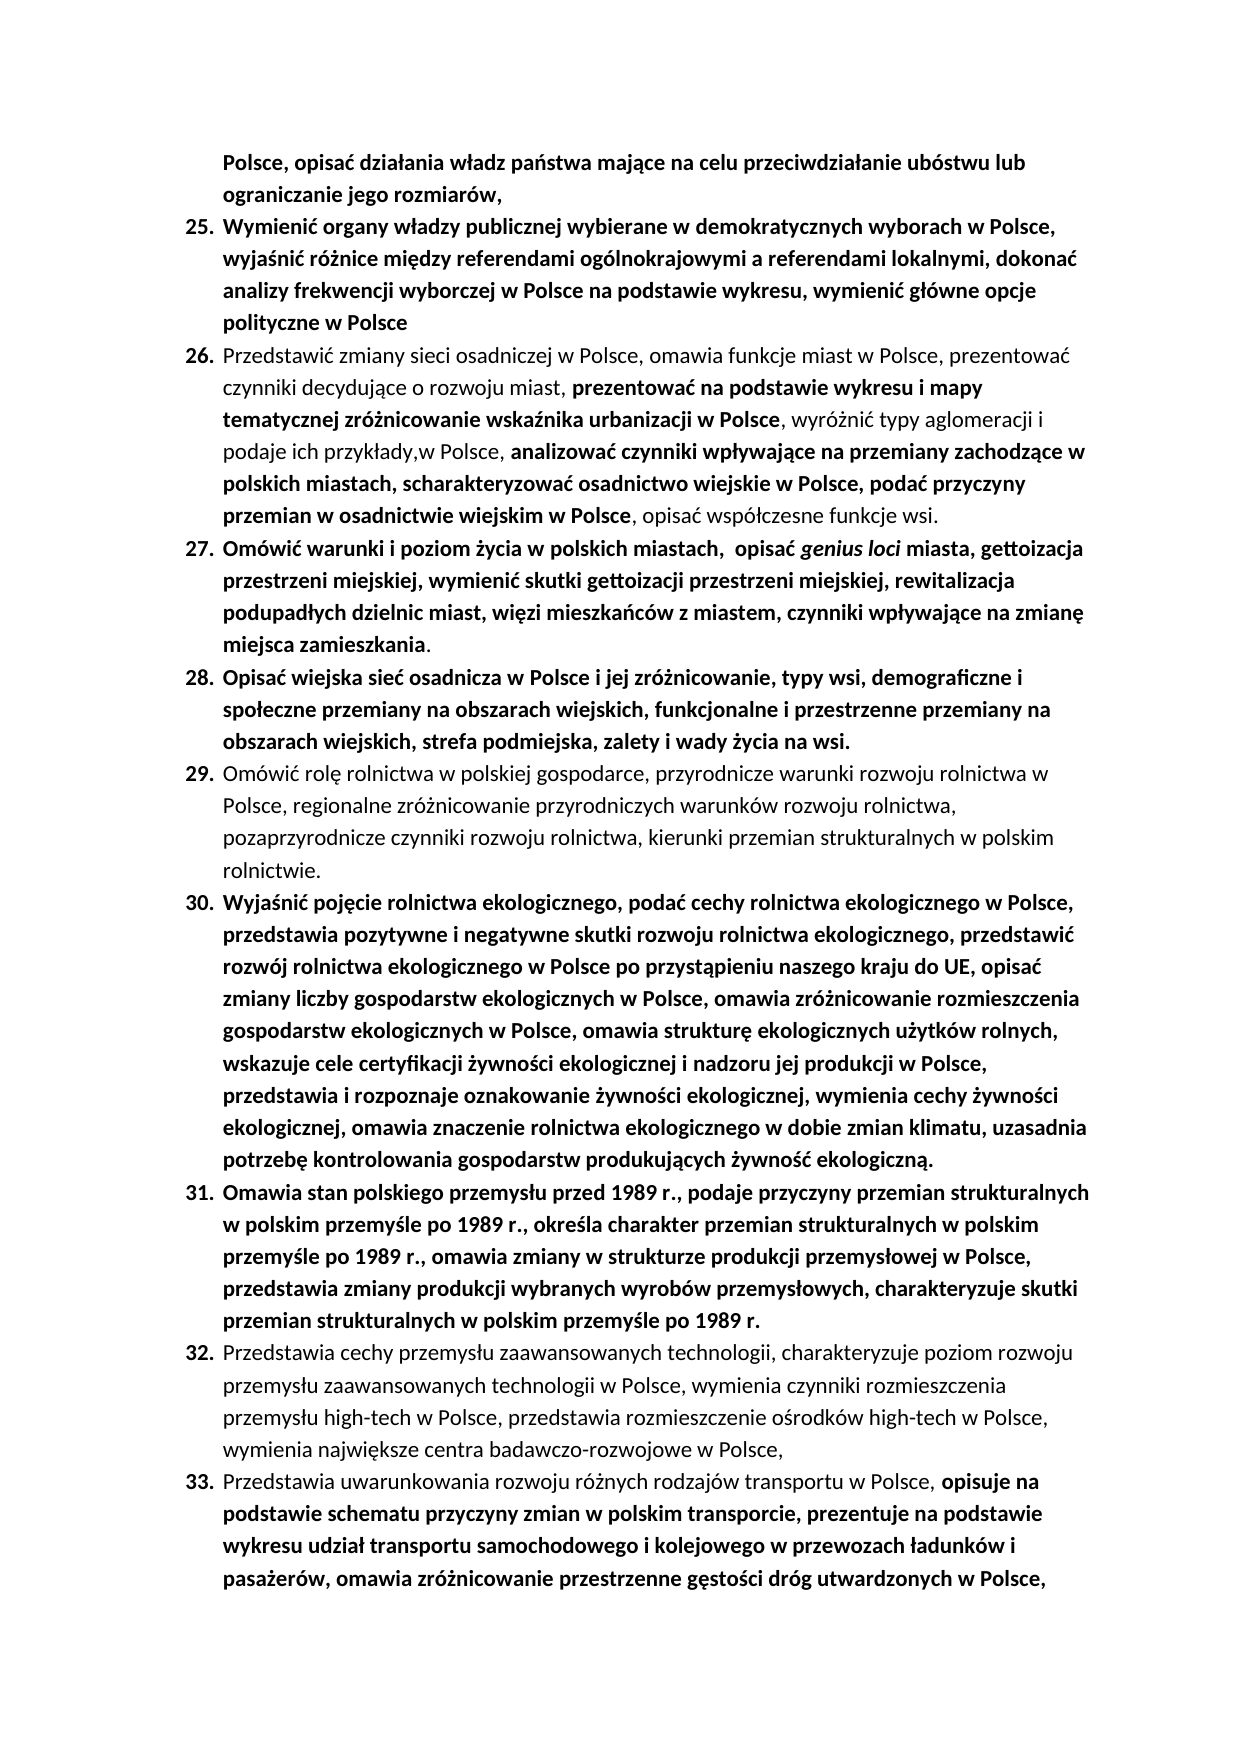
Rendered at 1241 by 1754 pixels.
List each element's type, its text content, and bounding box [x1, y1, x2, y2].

list Przedstawić zmiany sieci osadniczej w Polsce, omawia funkcje miast w Polsce, prezentować czynniki decydujące o rozwoju miast, prezentować na podstawie wykresu i mapy tematycznej zróżnicowanie wskaźnika urbanizacji w Polsce, wyróżnić typy aglomeracji i podaje ich przykłady,w Polsce, analizować czynniki wpływające na przemiany zachodzące w polskich miastach, scharakteryzować osadnictwo wiejskie w Polsce, podać przyczyny przemian w osadnictwie wiejskim w Polsce, opisać współczesne funkcje wsi. [185, 341, 1093, 530]
list Omówić warunki i poziom życia w polskich miastach, opisać genius loci miasta, gettoizacja przestrzeni miejskiej, wymienić skutki gettoizacji przestrzeni miejskiej, rewitalizacja podupadłych dzielnic miast, więzi mieszkańców z miastem, czynniki wpływające na zmianę miejsca zamieszkania. [185, 534, 1093, 658]
list Wyjaśnić pojęcie rolnictwa ekologicznego, podać cechy rolnictwa ekologicznego w Polsce, przedstawia pozytywne i negatywne skutki rozwoju rolnictwa ekologicznego, przedstawić rozwój rolnictwa ekologicznego w Polsce po przystąpieniu naszego kraju do UE, opisać zmiany liczby gospodarstw ekologicznych w Polsce, omawia zróżnicowanie rozmieszczenia gospodarstw ekologicznych w Polsce, omawia strukturę ekologicznych użytków rolnych, wskazuje cele certyfikacji żywności ekologicznej i nadzoru jej produkcji w Polsce, przedstawia i rozpoznaje oznakowanie żywności ekologicznej, wymienia cechy żywności ekologicznej, omawia znaczenie rolnictwa ekologicznego w dobie zmian klimatu, uzasadnia potrzebę kontrolowania gospodarstw produkujących żywność ekologiczną. [185, 888, 1093, 1173]
list Wymienić organy władzy publicznej wybierane w demokratycznych wyborach w Polsce, wyjaśnić różnice między referendami ogólnokrajowymi a referendami lokalnymi, dokonać analizy frekwencji wyborczej w Polsce na podstawie wykresu, wymienić główne opcje polityczne w Polsce [185, 212, 1093, 337]
list Opisać wiejska sieć osadnicza w Polsce i jej zróżnicowanie, typy wsi, demograficzne i społeczne przemiany na obszarach wiejskich, funkcjonalne i przestrzenne przemiany na obszarach wiejskich, strefa podmiejska, zalety i wady życia na wsi. [185, 663, 1093, 755]
list Omówić rolę rolnictwa w polskiej gospodarce, przyrodnicze warunki rozwoju rolnictwa w Polsce, regionalne zróżnicowanie przyrodniczych warunków rozwoju rolnictwa, pozaprzyrodnicze czynniki rozwoju rolnictwa, kierunki przemian strukturalnych w polskim rolnictwie. [185, 759, 1093, 884]
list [185, 148, 1093, 208]
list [185, 1467, 1093, 1592]
list Omawia stan polskiego przemysłu przed 1989 r., podaje przyczyny przemian strukturalnych w polskim przemyśle po 1989 r., określa charakter przemian strukturalnych w polskim przemyśle po 1989 r., omawia zmiany w strukturze produkcji przemysłowej w Polsce, przedstawia zmiany produkcji wybranych wyrobów przemysłowych, charakteryzuje skutki przemian strukturalnych w polskim przemyśle po 1989 r. [185, 1178, 1093, 1334]
list Przedstawia cechy przemysłu zaawansowanych technologii, charakteryzuje poziom rozwoju przemysłu zaawansowanych technologii w Polsce, wymienia czynniki rozmieszczenia przemysłu high-tech w Polsce, przedstawia rozmieszczenie ośrodków high-tech w Polsce, wymienia największe centra badawczo-rozwojowe w Polsce, [185, 1338, 1093, 1463]
